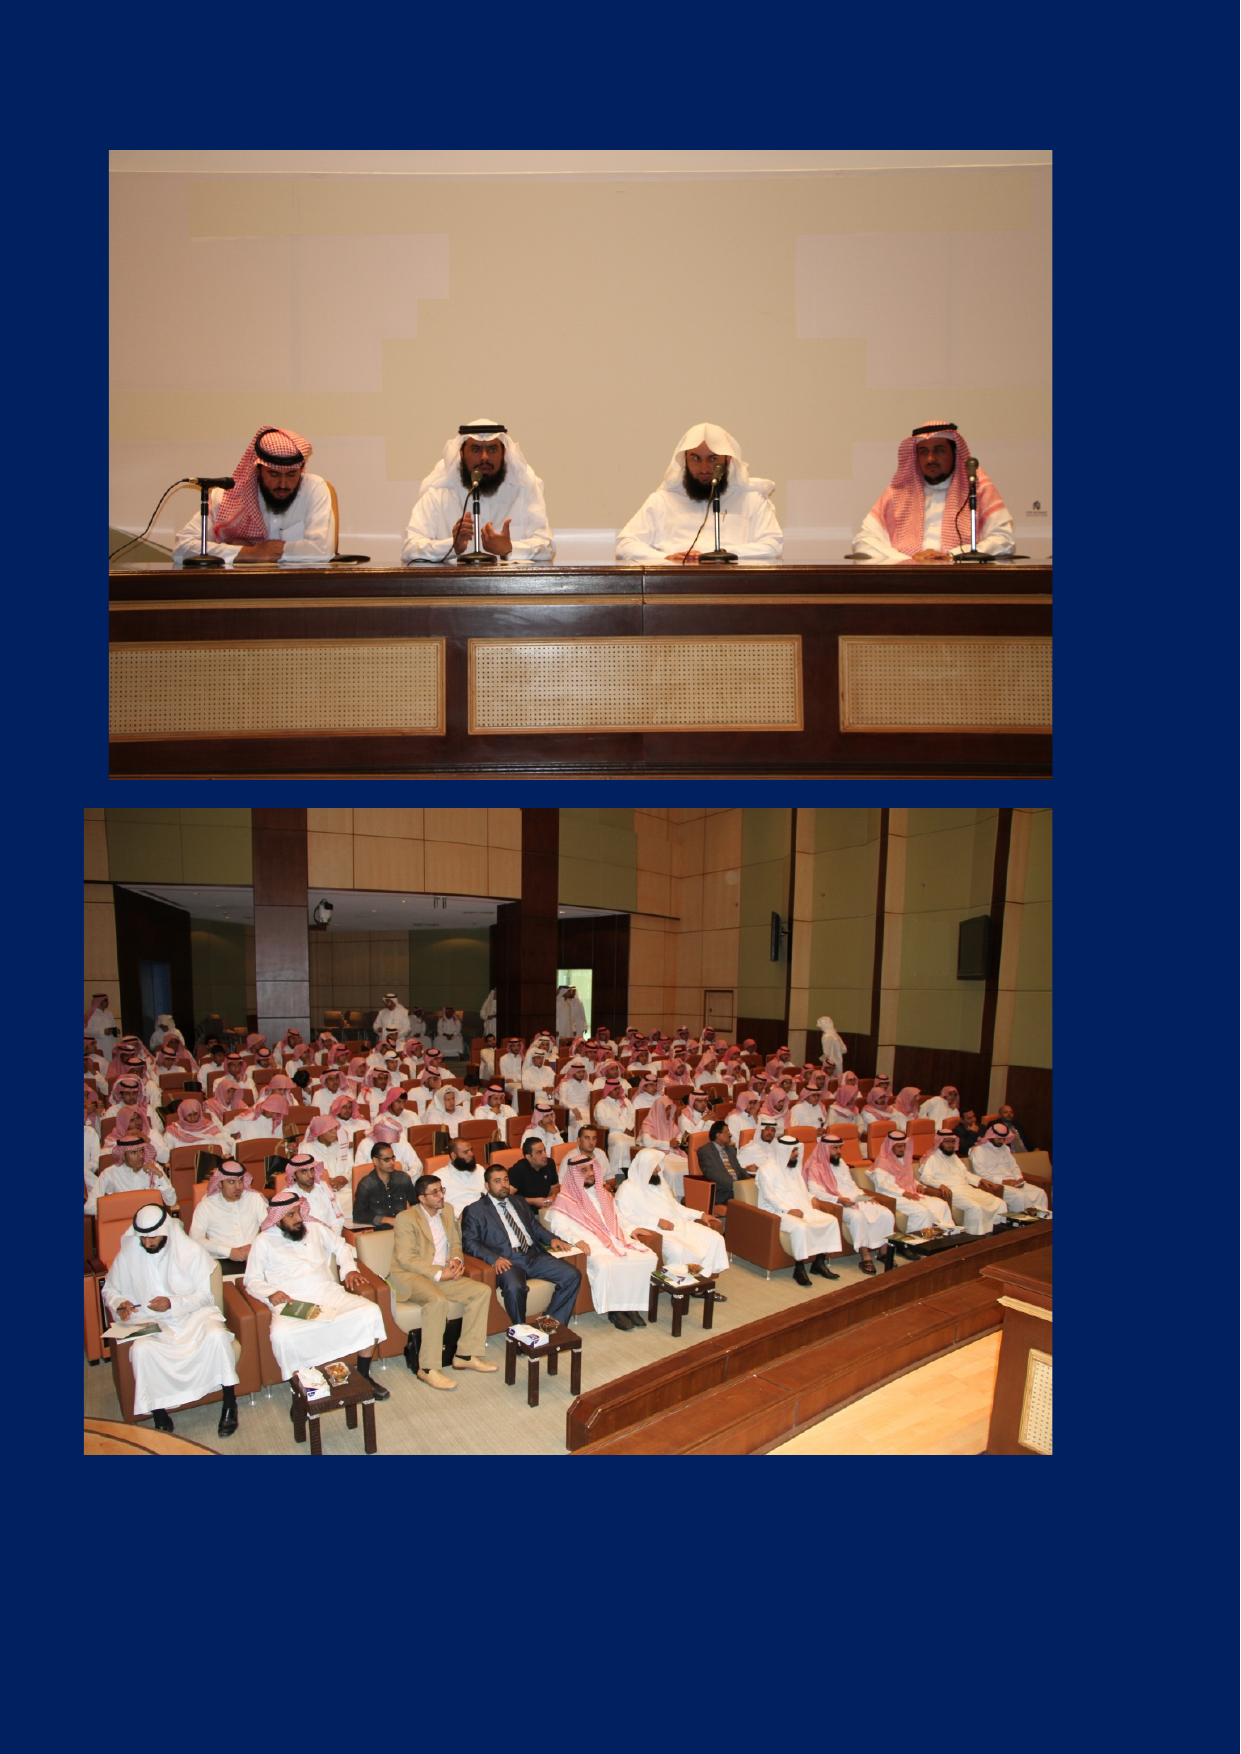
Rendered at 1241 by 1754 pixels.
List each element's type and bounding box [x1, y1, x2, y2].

picture [83, 808, 1053, 1455]
picture [108, 150, 1053, 780]
